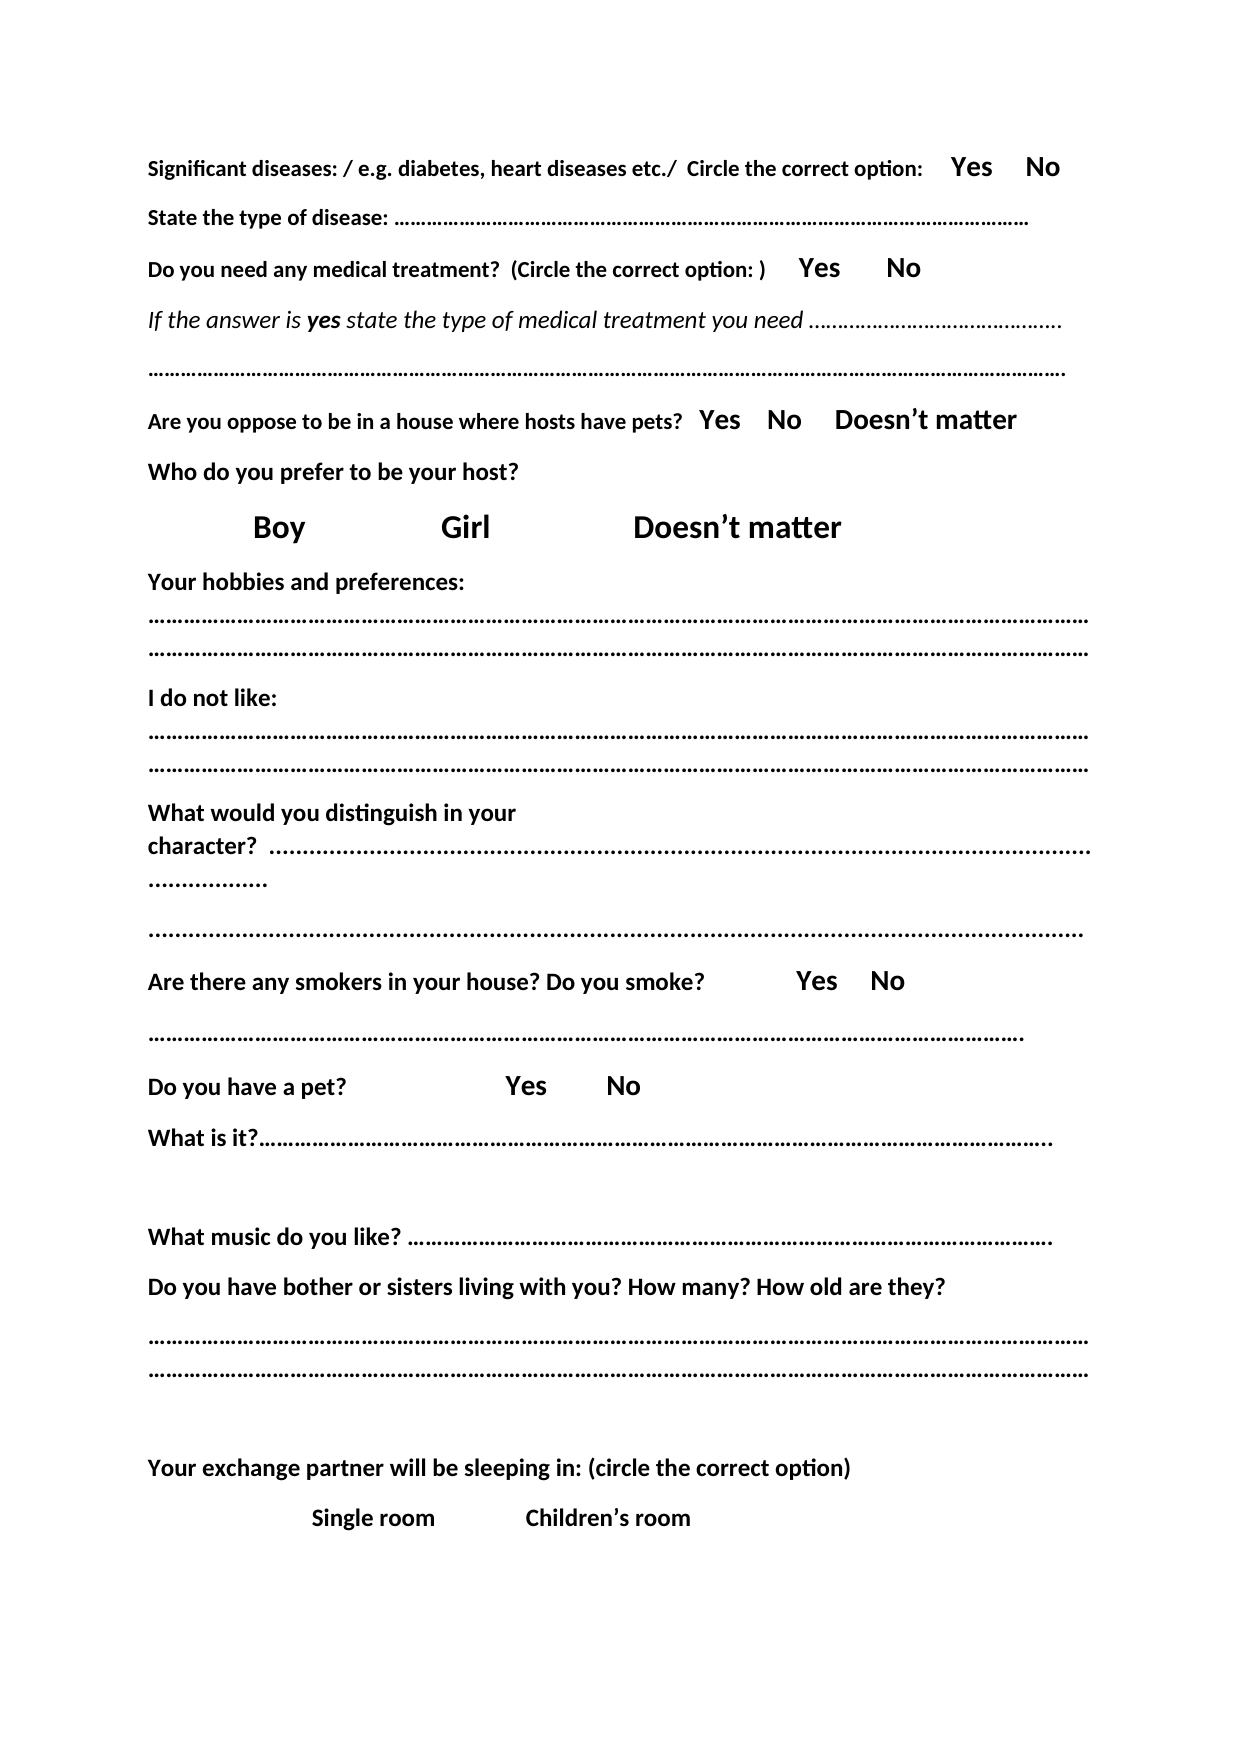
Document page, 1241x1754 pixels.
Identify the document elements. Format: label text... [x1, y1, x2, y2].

text What would you distinguish in your character? ............................................................................................................................................. [148, 797, 1093, 894]
text ……………………………………………………………………………………………………………………………………………………. [148, 354, 1093, 382]
text Your exchange partner will be sleeping in: (circle the correct option) [148, 1452, 1093, 1483]
text Your hobbies and preferences: ………………………………………………………………………………………………………………………………………………………………………………………………………………………………………………………………………………………… [148, 566, 1093, 663]
text State the type of disease: ……………………………………………………………………………………………………… [148, 203, 1093, 231]
text What is it?…………………………………………………………………………………………………………………….. [148, 1122, 1093, 1153]
text Do you have bother or sisters living with you? How many? How old are they? [148, 1271, 1093, 1301]
text ………………………………………………………………………………………………………………………………………………………………………………………………………………………………………………………………………………………… [148, 1320, 1093, 1384]
text Are you oppose to be in a house where hosts have pets? Yes No Doesn’t matter [148, 401, 1093, 437]
text Boy Girl Doesn’t matter [148, 506, 1093, 547]
text Who do you prefer to be your host? [148, 456, 1093, 487]
text If the answer is yes state the type of medical treatment you need …………………………………….. [148, 305, 1093, 335]
text Do you have a pet? Yes No [148, 1067, 1093, 1103]
text Single room Children’s room [148, 1502, 1093, 1533]
text Are there any smokers in your house? Do you smoke? Yes No [148, 962, 1093, 998]
text ............................................................................................................................................ [148, 913, 1093, 943]
text Significant diseases: / e.g. diabetes, heart diseases etc./ Circle the correct option: Yes No [148, 148, 1093, 183]
text I do not like: ………………………………………………………………………………………………………………………………………………………………………………………………………………………………………………………………………………………… [148, 682, 1093, 778]
text Do you need any medical treatment? (Circle the correct option: ) Yes No [148, 249, 1093, 285]
text …………………………………………………………………………………………………………………………………. [148, 1017, 1093, 1048]
text What music do you like? ………………………………………………………………………………………………. [148, 1221, 1093, 1252]
